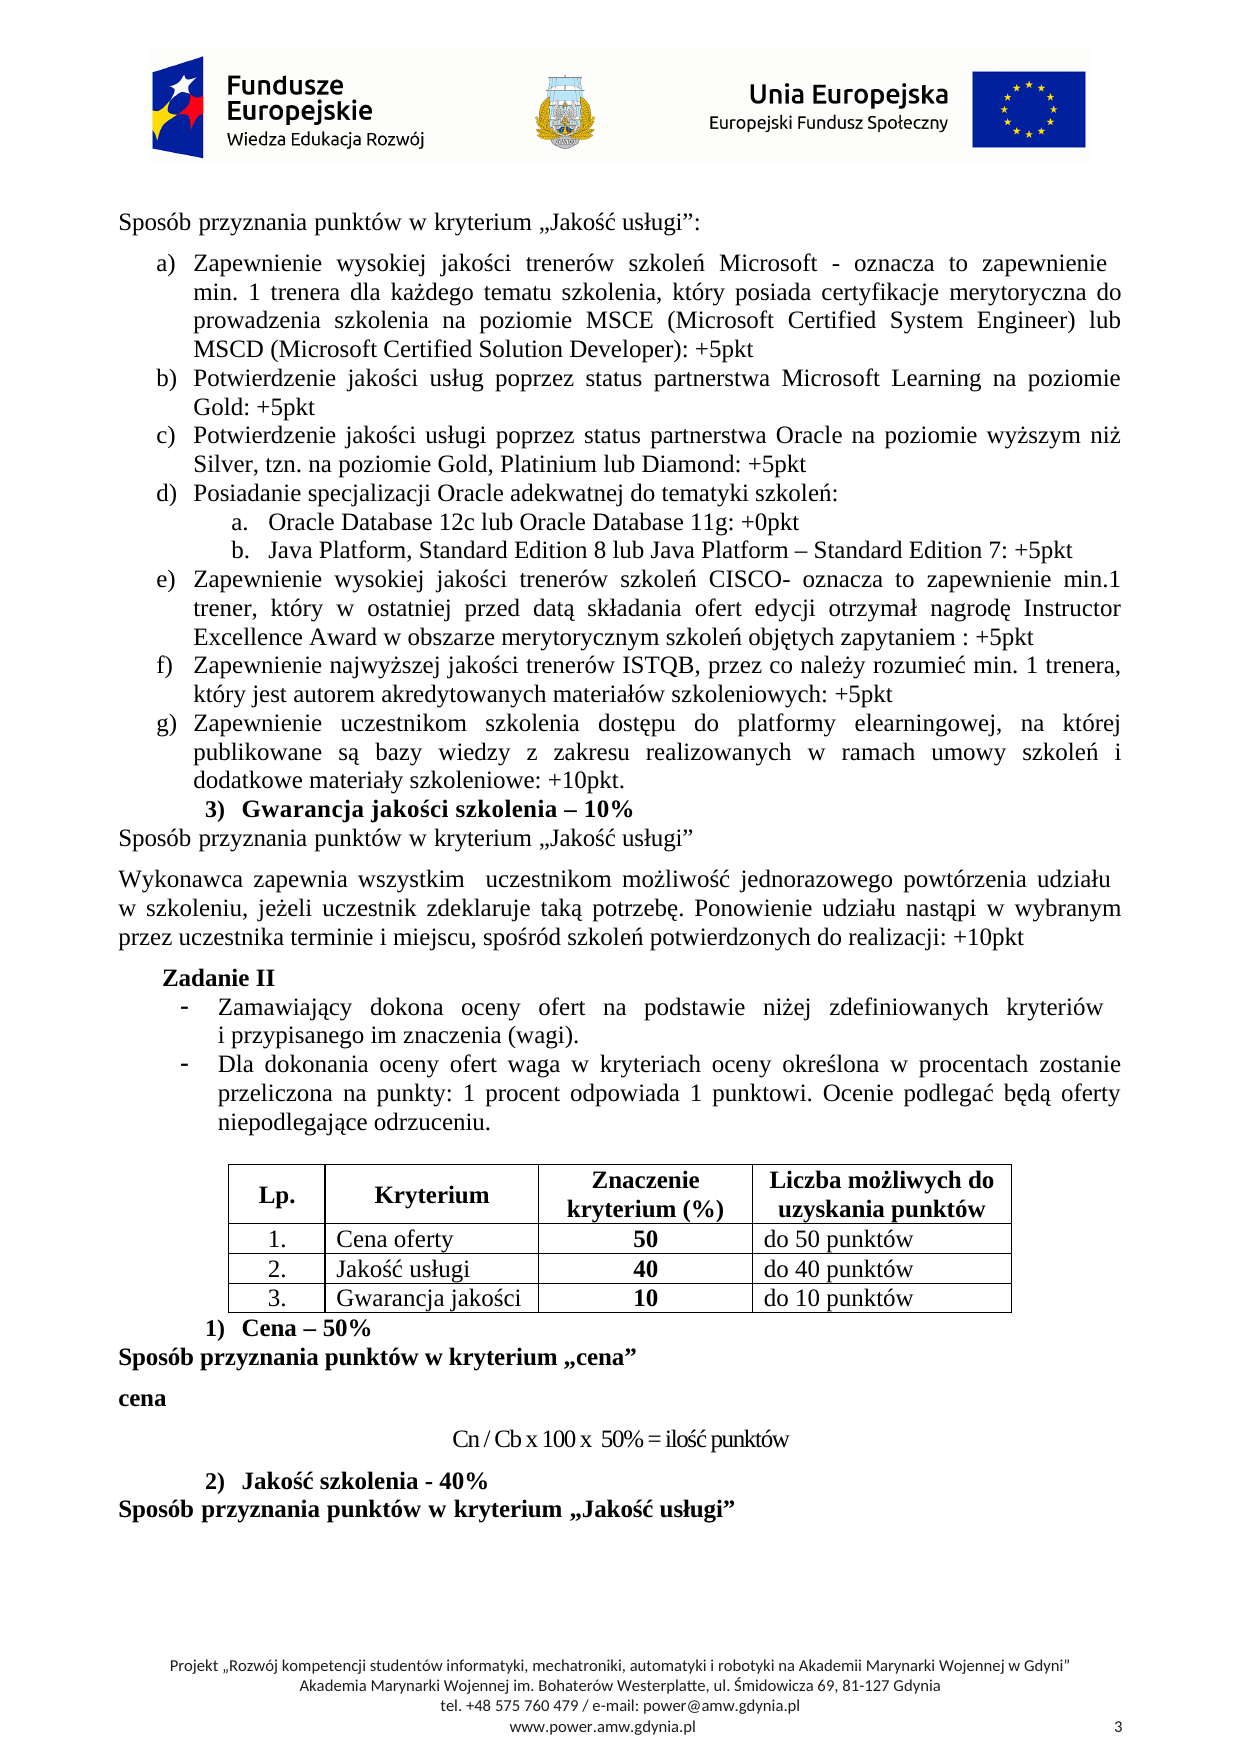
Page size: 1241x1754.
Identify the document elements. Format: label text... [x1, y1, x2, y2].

list Zamawiający dokona oceny ofert na podstawie niżej zdefiniowanych kryteriów i przypisanego im znaczenia (wagi). [180, 992, 1122, 1049]
list Zapewnienie wysokiej jakości trenerów szkoleń CISCO- oznacza to zapewnienie min.1 trener, który w ostatniej przed datą składania ofert edycji otrzymał nagrodę Instructor Excellence Award w obszarze merytorycznym szkoleń objętych zapytaniem : +5pkt [156, 564, 1122, 651]
list Dla dokonania oceny ofert waga w kryteriach oceny określona w procentach zostanie przeliczona na punkty: 1 procent odpowiada 1 punktowi. Ocenie podlegać będą oferty niepodlegające odrzuceniu. [180, 1049, 1122, 1136]
list Gwarancja jakości szkolenia – 10% [205, 794, 1122, 823]
table_cell Cena oferty [326, 1224, 538, 1253]
table_header Kryterium [326, 1165, 538, 1223]
list Zapewnienie wysokiej jakości trenerów szkoleń Microsoft - oznacza to zapewnienie min. 1 trenera dla każdego tematu szkolenia, który posiada certyfikacje merytoryczna do prowadzenia szkolenia na poziomie MSCE (Microsoft Certified System Engineer) lub MSCD (Microsoft Certified Solution Developer): +5pkt [156, 248, 1122, 363]
table_header Lp. [229, 1165, 324, 1223]
table_cell 2. [229, 1254, 324, 1282]
table_cell 10 [539, 1284, 752, 1312]
text Zadanie II [137, 963, 1122, 992]
text cena [118, 1383, 1122, 1412]
list Oracle Database 12c lub Oracle Database 11g: +0pkt [231, 507, 1122, 536]
list Java Platform, Standard Edition 8 lub Java Platform – Standard Edition 7: +5pkt [231, 536, 1122, 564]
list Zapewnienie najwyższej jakości trenerów ISTQB, przez co należy rozumieć min. 1 trenera, który jest autorem akredytowanych materiałów szkoleniowych: +5pkt [156, 651, 1122, 708]
list Cena – 50% [205, 1313, 1122, 1342]
table_cell 50 [539, 1224, 752, 1253]
list Potwierdzenie jakości usług poprzez status partnerstwa Microsoft Learning na poziomie Gold: +5pkt [156, 363, 1122, 421]
list Zapewnienie uczestnikom szkolenia dostępu do platformy elearningowej, na której publikowane są bazy wiedzy z zakresu realizowanych w ramach umowy szkoleń i dodatkowe materiały szkoleniowe: +10pkt. [156, 708, 1122, 794]
list Posiadanie specjalizacji Oracle adekwatnej do tematyki szkoleń: [156, 478, 1122, 507]
picture [147, 47, 1093, 163]
list Potwierdzenie jakości usługi poprzez status partnerstwa Oracle na poziomie wyższym niż Silver, tzn. na poziomie Gold, Platinium lub Diamond: +5pkt [156, 421, 1122, 478]
table_header Znaczenie kryterium (%) [539, 1165, 752, 1223]
text Sposób przyznania punktów w kryterium „Jakość usługi”: [118, 207, 1122, 236]
table_cell Gwarancja jakości [326, 1284, 538, 1312]
table_cell do 40 punktów [753, 1254, 1011, 1282]
table_cell Jakość usługi [326, 1254, 538, 1282]
text Wykonawca zapewnia wszystkim uczestnikom możliwość jednorazowego powtórzenia udziału w szkoleniu, jeżeli uczestnik zdeklaruje taką potrzebę. Ponowienie udziału nastąpi w wybranym przez uczestnika terminie i miejscu, spośród szkoleń potwierdzonych do realizacji: +10pkt [118, 864, 1122, 951]
table_header Liczba możliwych do uzyskania punktów [753, 1165, 1011, 1223]
text Sposób przyznania punktów w kryterium „Jakość usługi” [118, 1494, 1122, 1523]
table_cell do 10 punktów [753, 1284, 1011, 1312]
text Sposób przyznania punktów w kryterium „cena” [118, 1342, 1122, 1371]
text Cn / Cb x 100 x 50% = ilość punktów [287, 1424, 800, 1453]
table_cell do 50 punktów [753, 1224, 1011, 1253]
table_cell 3. [229, 1284, 324, 1312]
text Sposób przyznania punktów w kryterium „Jakość usługi” [118, 823, 1122, 852]
table_cell 1. [229, 1224, 324, 1253]
table_cell 40 [539, 1254, 752, 1282]
list Jakość szkolenia - 40% [205, 1466, 1122, 1494]
